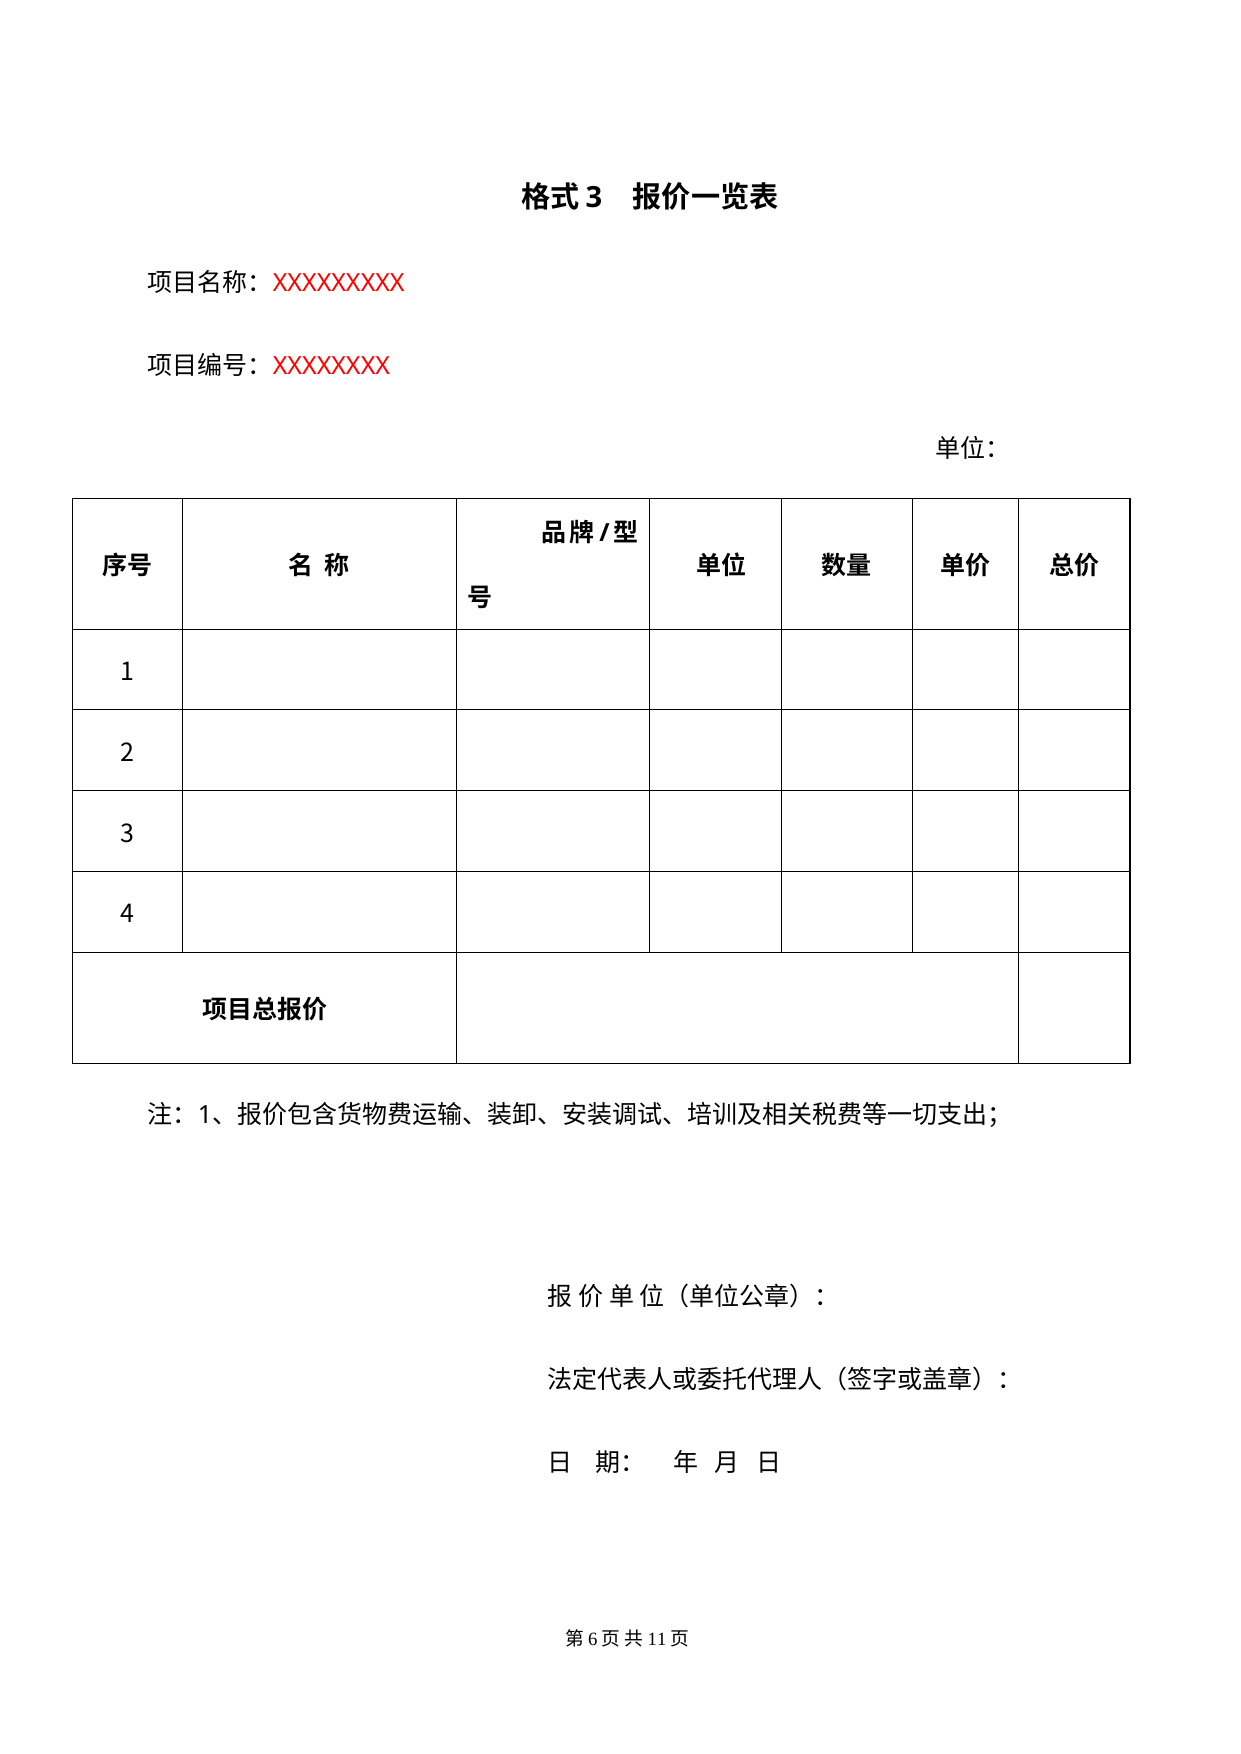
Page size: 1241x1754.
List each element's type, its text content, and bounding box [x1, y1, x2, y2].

table_cell [457, 710, 649, 790]
text 项目编号：XXXXXXXX [148, 331, 1106, 396]
table_cell [913, 791, 1018, 871]
table_header 总价 [1019, 499, 1129, 628]
table_cell [457, 630, 649, 709]
table_cell [1019, 872, 1129, 952]
table_header 单价 [913, 499, 1018, 628]
table_cell [782, 872, 912, 952]
table_cell [913, 630, 1018, 709]
text 日 期： 年 月 日 [148, 1428, 1056, 1493]
table_cell [183, 791, 456, 871]
table_cell [782, 791, 912, 871]
table_cell [457, 872, 649, 952]
text 法定代表人或委托代理人（签字或盖章）： [366, 1345, 1106, 1410]
text 单位： [148, 414, 1106, 479]
table_cell [782, 630, 912, 709]
table_header 品牌/型号 [457, 499, 649, 628]
table_cell [913, 872, 1018, 952]
table_cell [1019, 630, 1129, 709]
table_cell [650, 872, 781, 952]
table_cell [183, 710, 456, 790]
text 报 价 单 位（单位公章）： [548, 1262, 1106, 1327]
table_cell 1 [73, 630, 182, 709]
table_cell [1019, 953, 1129, 1063]
table_cell [457, 953, 1018, 1063]
table_cell [650, 791, 781, 871]
text 注：1、报价包含货物费运输、装卸、安装调试、培训及相关税费等一切支出； [148, 1080, 1106, 1145]
table_header 序号 [73, 499, 182, 628]
table_cell 3 [73, 791, 182, 871]
table_cell 2 [73, 710, 182, 790]
table_cell 项目总报价 [73, 953, 456, 1063]
table_cell [782, 710, 912, 790]
text 格式3 报价一览表 [148, 162, 1106, 227]
text 项目名称：XXXXXXXXX [148, 248, 1106, 313]
table_header 名 称 [183, 499, 456, 628]
table_cell [457, 791, 649, 871]
table_cell [650, 630, 781, 709]
table_cell [913, 710, 1018, 790]
table_header 数量 [782, 499, 912, 628]
table_cell [650, 710, 781, 790]
table_cell [1019, 791, 1129, 871]
table_cell [183, 630, 456, 709]
table_cell [183, 872, 456, 952]
table_cell [1019, 710, 1129, 790]
table_cell 4 [73, 872, 182, 952]
table_header 单位 [650, 499, 781, 628]
